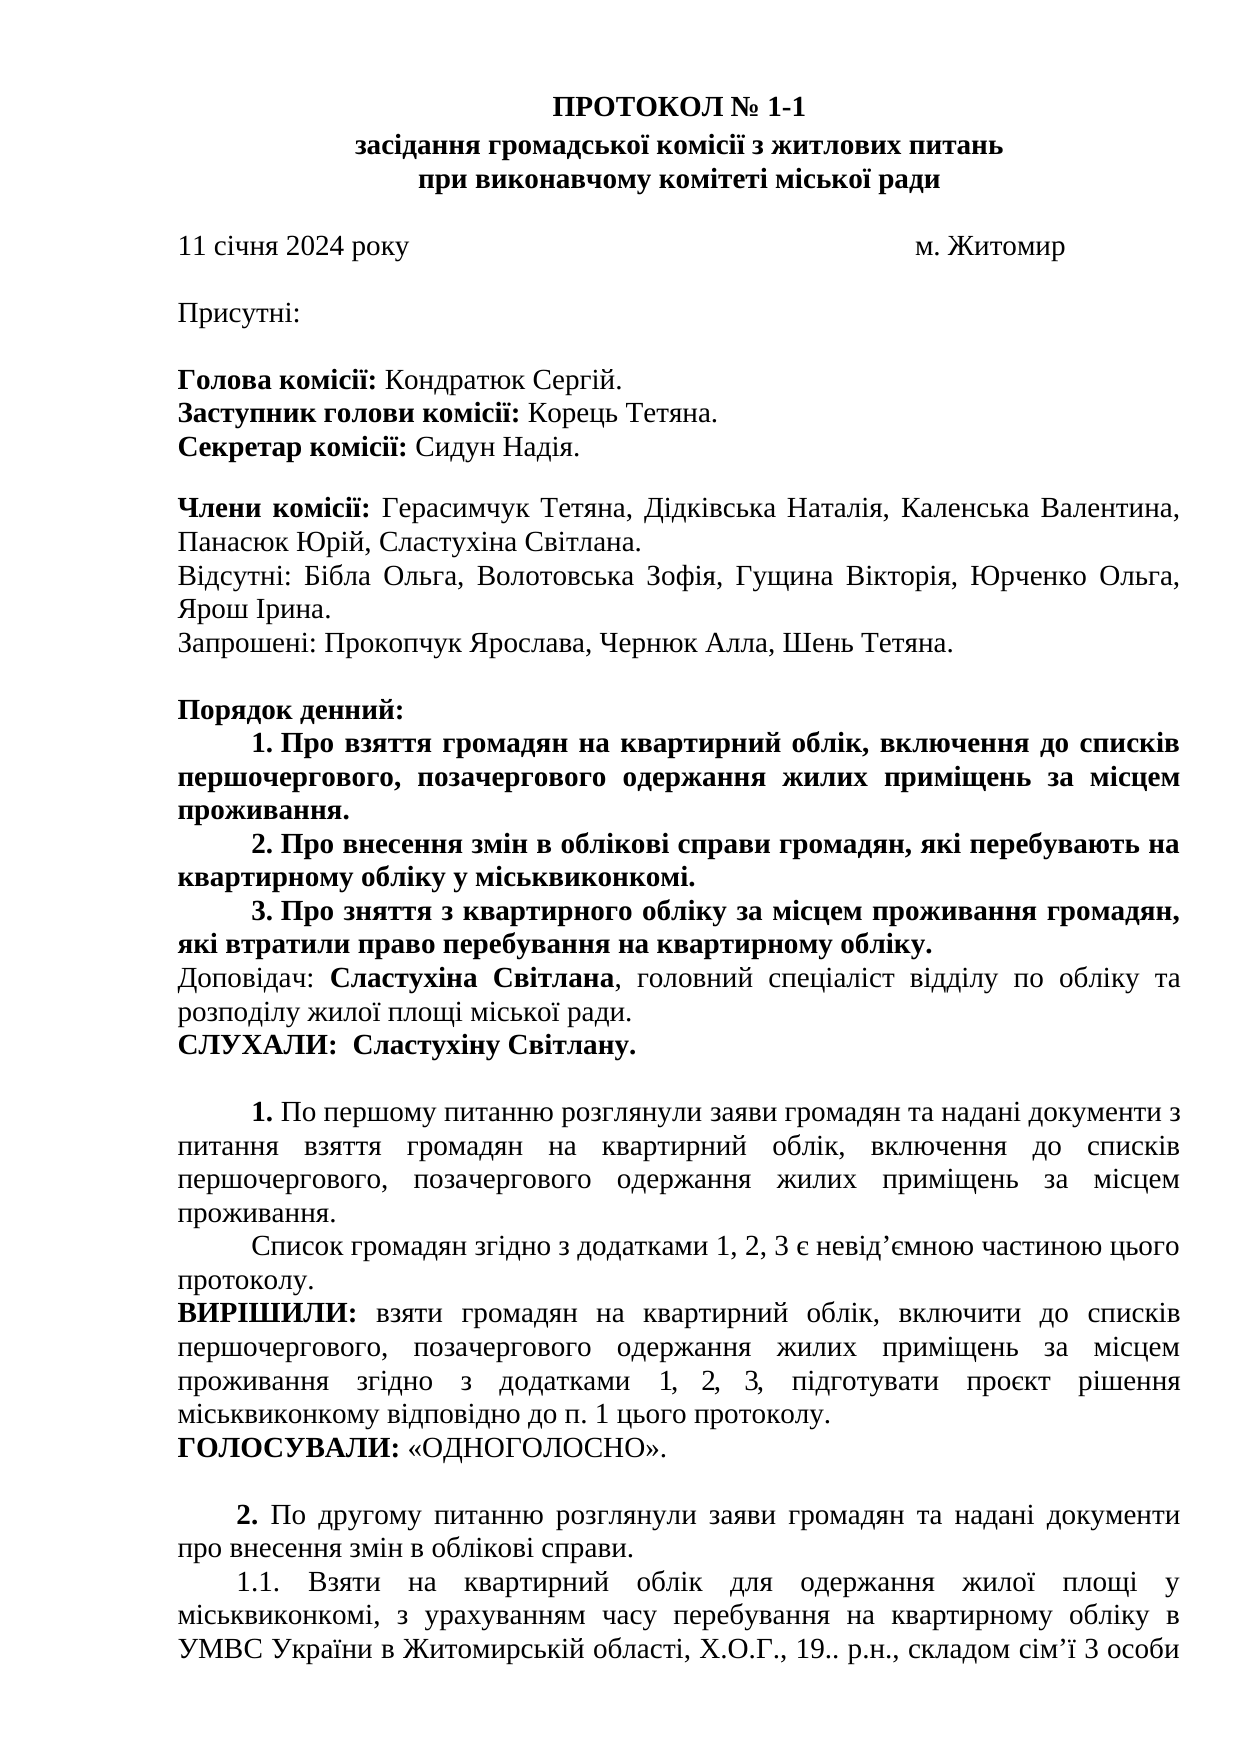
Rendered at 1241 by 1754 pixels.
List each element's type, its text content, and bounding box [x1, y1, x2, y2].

text Присутні: [177, 295, 1181, 328]
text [177, 1564, 1181, 1664]
list Про взяття громадян на квартирний облік, включення до списків першочергового, позачергового одержання жилих приміщень за місцем проживання. [177, 725, 1181, 826]
list Про внесення змін в облікові справи громадян, які перебувають на квартирному обліку у міськвиконкомі. [177, 826, 1181, 893]
text ГОЛОСУВАЛИ: «ОДНОГОЛОСНО». [177, 1430, 1181, 1463]
text Доповідач: Сластухіна Світлана, головний спеціаліст відділу по обліку та розподілу жилої площі міської ради. [177, 960, 1181, 1027]
text Порядок денний: [177, 692, 1181, 725]
text Список громадян згідно з додатками 1, 2, 3 є невід’ємною частиною цього протоколу. [177, 1228, 1181, 1296]
text при виконавчому комітеті міської ради [177, 161, 1181, 194]
list ВИРІШИЛИ: взяти громадян на квартирний облік, включити до списків першочергового, позачергового одержання жилих приміщень за місцем проживання згідно з додатками 1, 2, 3, підготувати проєкт рішення міськвиконкому відповідно до п. 1 цього протоколу. [177, 1296, 1181, 1430]
list По першому питанню розглянули заяви громадян та надані документи з питання взяття громадян на квартирний облік, включення до списків першочергового, позачергового одержання жилих приміщень за місцем проживання. [177, 1094, 1181, 1228]
text Члени комісії: Герасимчук Тетяна, Дідківська Наталія, Каленська Валентина, Панасюк Юрій, Сластухіна Світлана. [177, 491, 1181, 558]
text Відсутні: Бібла Ольга, Волотовська Зофія, Гущина Вікторія, Юрченко Ольга, Ярош Ірина. [177, 558, 1181, 625]
text 2. По другому питанню розглянули заяви громадян та надані документи про внесення змін в облікові справи. [177, 1497, 1181, 1564]
text ПРОТОКОЛ № 1-1 [177, 89, 1181, 122]
list СЛУХАЛИ: Сластухіну Світлану. [177, 1027, 1181, 1061]
text 11 січня 2024 року м. Житомир [177, 228, 1181, 261]
text Голова комісії: Кондратюк Сергій. [177, 362, 1181, 396]
text Запрошені: Прокопчук Ярослава, Чернюк Алла, Шень Тетяна. [177, 625, 1181, 658]
list Про зняття з квартирного обліку за місцем проживання громадян, які втратили право перебування на квартирному обліку. [177, 893, 1181, 960]
text Секретар комісії: Сидун Надія. [177, 429, 1181, 463]
text Заступник голови комісії: Корець Тетяна. [177, 396, 1181, 429]
text засідання громадської комісії з житлових питань [177, 127, 1181, 161]
